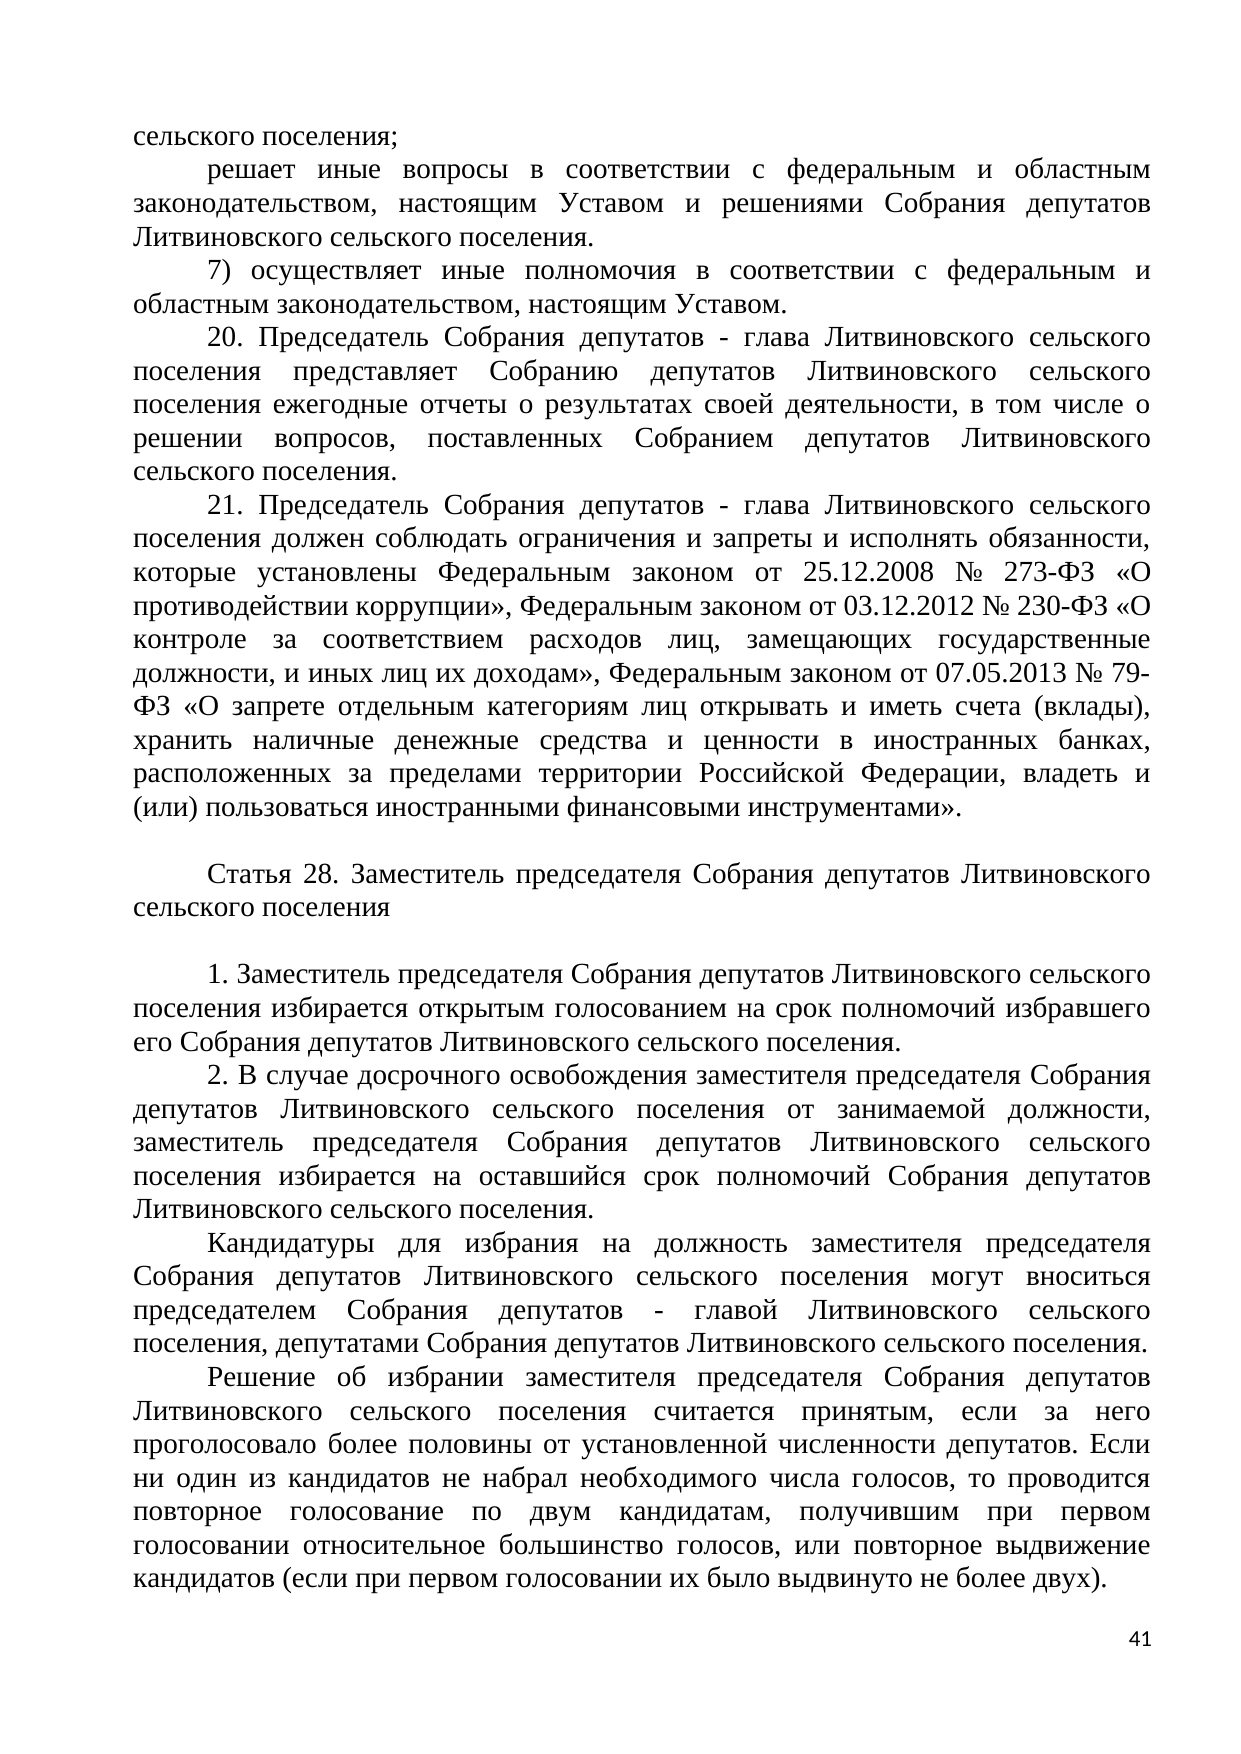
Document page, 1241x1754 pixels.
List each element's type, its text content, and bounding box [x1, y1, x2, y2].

text Решение об избрании заместителя председателя Собрания депутатов Литвиновского сельского поселения считается принятым, если за него проголосовало более половины от установленной численности депутатов. Если ни один из кандидатов не набрал необходимого числа голосов, то проводится повторное голосование по двум кандидатам, получившим при первом голосовании относительное большинство голосов, или повторное выдвижение кандидатов (если при первом голосовании их было выдвинуто не более двух). [133, 1359, 1152, 1594]
text решает иные вопросы в соответствии с федеральным и областным законодательством, настоящим Уставом и решениями Собрания депутатов Литвиновского сельского поселения. [133, 152, 1152, 252]
text 2. В случае досрочного освобождения заместителя председателя Собрания депутатов Литвиновского сельского поселения от занимаемой должности, заместитель председателя Собрания депутатов Литвиновского сельского поселения избирается на оставшийся срок полномочий Собрания депутатов Литвиновского сельского поселения. [133, 1057, 1152, 1225]
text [133, 118, 1152, 152]
text 1. Заместитель председателя Собрания депутатов Литвиновского сельского поселения избирается открытым голосованием на срок полномочий избравшего его Собрания депутатов Литвиновского сельского поселения. [133, 957, 1152, 1057]
text Статья 28. Заместитель председателя Собрания депутатов Литвиновского сельского поселения [133, 856, 1152, 923]
text 20. Председатель Собрания депутатов - глава Литвиновского сельского поселения представляет Собранию депутатов Литвиновского сельского поселения ежегодные отчеты о результатах своей деятельности, в том числе о решении вопросов, поставленных Собранием депутатов Литвиновского сельского поселения. [133, 319, 1152, 487]
text Кандидатуры для избрания на должность заместителя председателя Собрания депутатов Литвиновского сельского поселения могут вноситься председателем Собрания депутатов - главой Литвиновского сельского поселения, депутатами Собрания депутатов Литвиновского сельского поселения. [133, 1225, 1152, 1359]
text 21. Председатель Собрания депутатов - глава Литвиновского сельского поселения должен соблюдать ограничения и запреты и исполнять обязанности, которые установлены Федеральным законом от 25.12.2008 № 273-ФЗ «О противодействии коррупции», Федеральным законом от 03.12.2012 № 230-ФЗ «О контроле за соответствием расходов лиц, замещающих государственные должности, и иных лиц их доходам», Федеральным законом от 07.05.2013 № 79-ФЗ «О запрете отдельным категориям лиц открывать и иметь счета (вклады), хранить наличные денежные средства и ценности в иностранных банках, расположенных за пределами территории Российской Федерации, владеть и (или) пользоваться иностранными финансовыми инструментами». [133, 487, 1152, 822]
text 7) осуществляет иные полномочия в соответствии с федеральным и областным законодательством, настоящим Уставом. [133, 252, 1152, 319]
